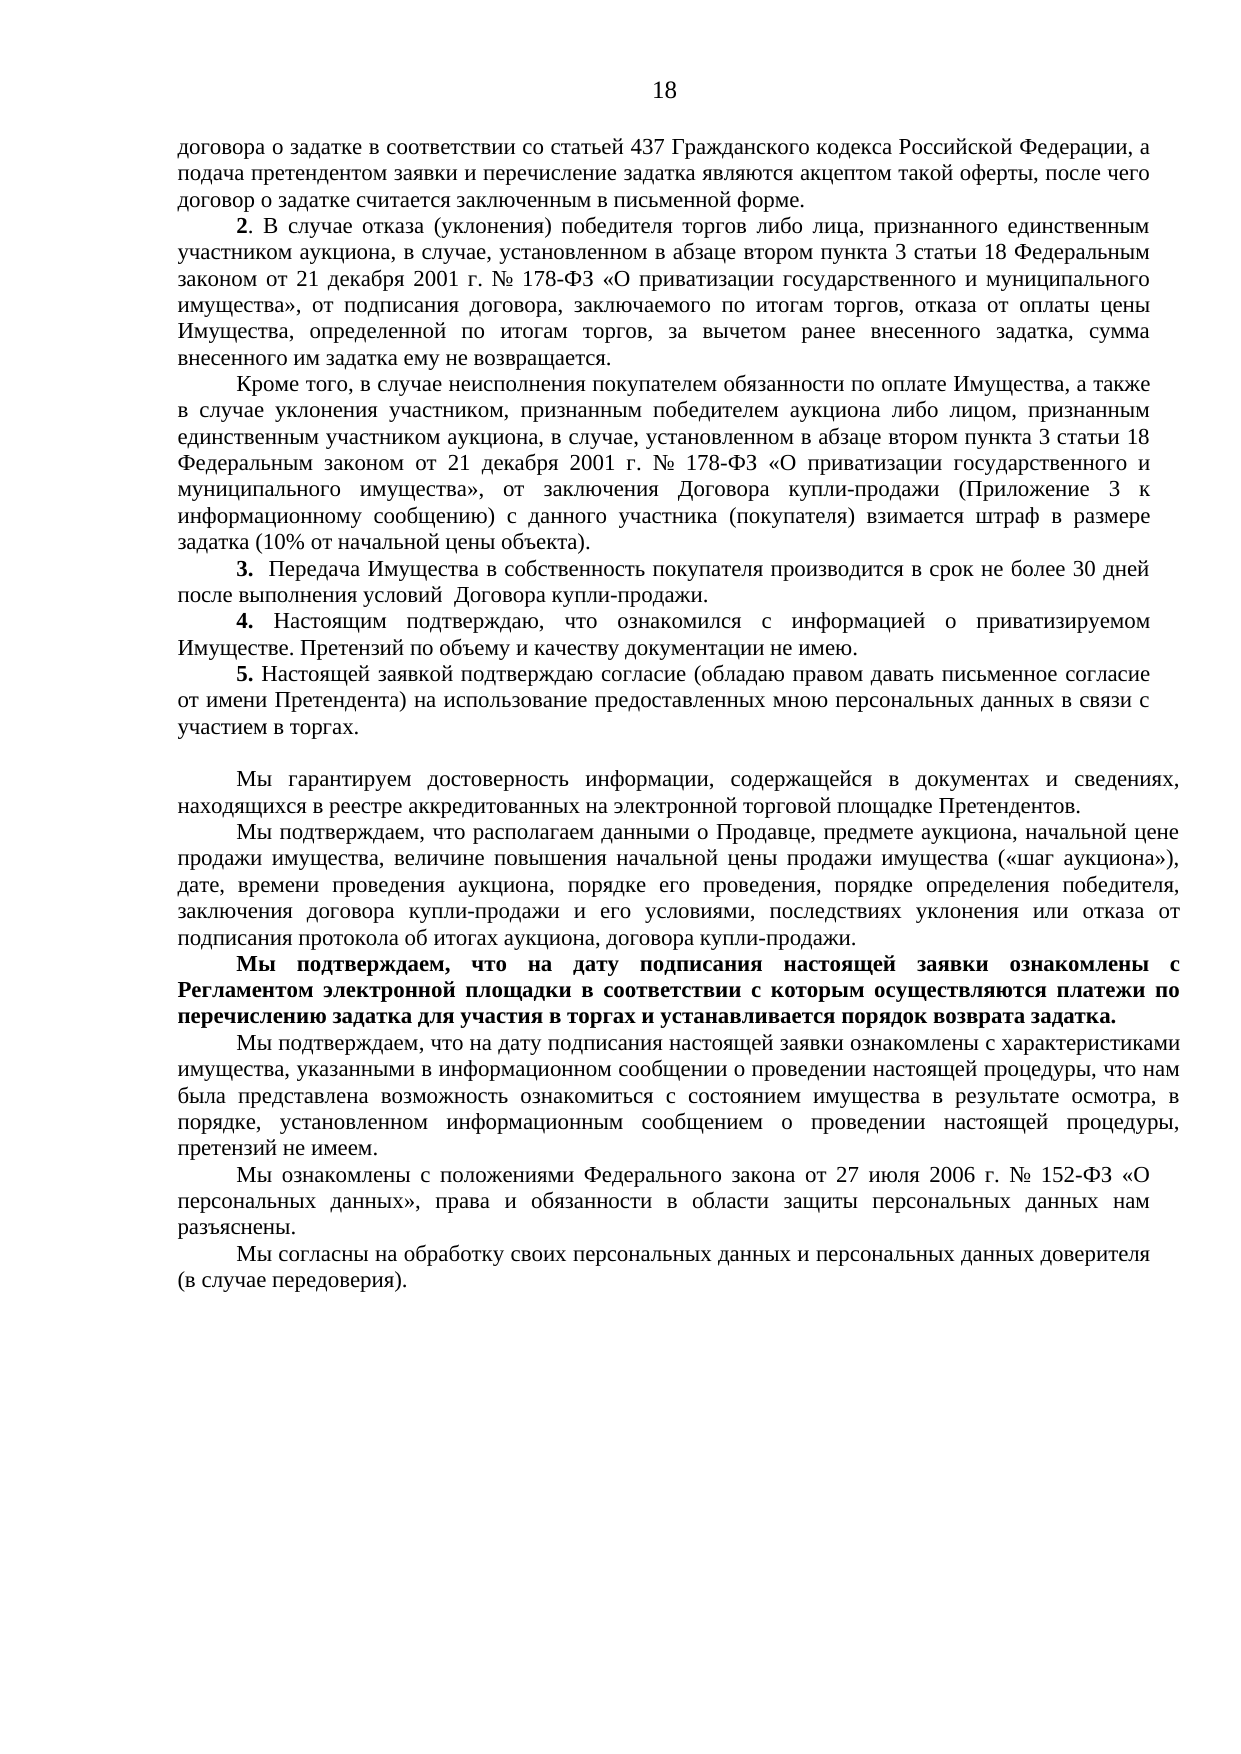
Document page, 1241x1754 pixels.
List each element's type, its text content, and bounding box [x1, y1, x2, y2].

text Мы ознакомлены с положениями Федерального закона от 27 июля 2006 г. № 152-ФЗ «О персональных данных», права и обязанности в области защиты персональных данных нам разъяснены. [177, 1161, 1152, 1240]
text 2. В случае отказа (уклонения) победителя торгов либо лица, признанного единственным участником аукциона, в случае, установленном в абзаце втором пункта 3 статьи 18 Федеральным законом от 21 декабря 2001 г. № 178-ФЗ «О приватизации государственного и муниципального имущества», от подписания договора, заключаемого по итогам торгов, отказа от оплаты цены Имущества, определенной по итогам торгов, за вычетом ранее внесенного задатка, сумма внесенного им задатка ему не возвращается. [177, 212, 1152, 370]
text Кроме того, в случае неисполнения покупателем обязанности по оплате Имущества, а также в случае уклонения участником, признанным победителем аукциона либо лицом, признанным единственным участником аукциона, в случае, установленном в абзаце втором пункта 3 статьи 18 Федеральным законом от 21 декабря 2001 г. № 178-ФЗ «О приватизации государственного и муниципального имущества», от заключения Договора купли-продажи (Приложение 3 к информационному сообщению) с данного участника (покупателя) взимается штраф в размере задатка (10% от начальной цены объекта). [177, 370, 1152, 554]
text Мы гарантируем достоверность информации, содержащейся в документах и сведениях, находящихся в реестре аккредитованных на электронной торговой площадке Претендентов. [177, 765, 1181, 818]
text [177, 133, 1152, 212]
text 3. Передача Имущества в собственность покупателя производится в срок не более 30 дней после выполнения условий Договора купли-продажи. [177, 554, 1152, 607]
text Мы согласны на обработку своих персональных данных и персональных данных доверителя (в случае передоверия). [177, 1240, 1152, 1292]
text Мы подтверждаем, что на дату подписания настоящей заявки ознакомлены с характеристиками имущества, указанными в информационном сообщении о проведении настоящей процедуры, что нам была представлена возможность ознакомиться с состоянием имущества в результате осмотра, в порядке, установленном информационным сообщением о проведении настоящей процедуры, претензий не имеем. [177, 1029, 1181, 1161]
text Мы подтверждаем, что располагаем данными о Продавце, предмете аукциона, начальной цене продажи имущества, величине повышения начальной цены продажи имущества («шаг аукциона»), дате, времени проведения аукциона, порядке его проведения, порядке определения победителя, заключения договора купли-продажи и его условиями, последствиях уклонения или отказа от подписания протокола об итогах аукциона, договора купли-продажи. [177, 818, 1181, 950]
text 5. Настоящей заявкой подтверждаю согласие (обладаю правом давать письменное согласие от имени Претендента) на использование предоставленных мною персональных данных в связи с участием в торгах. [177, 660, 1152, 739]
text Мы подтверждаем, что на дату подписания настоящей заявки ознакомлены с Регламентом электронной площадки в соответствии с которым осуществляются платежи по перечислению задатка для участия в торгах и устанавливается порядок возврата задатка. [177, 950, 1181, 1029]
text 4. Настоящим подтверждаю, что ознакомился с информацией о приватизируемом Имуществе. Претензий по объему и качеству документации не имею. [177, 607, 1152, 660]
